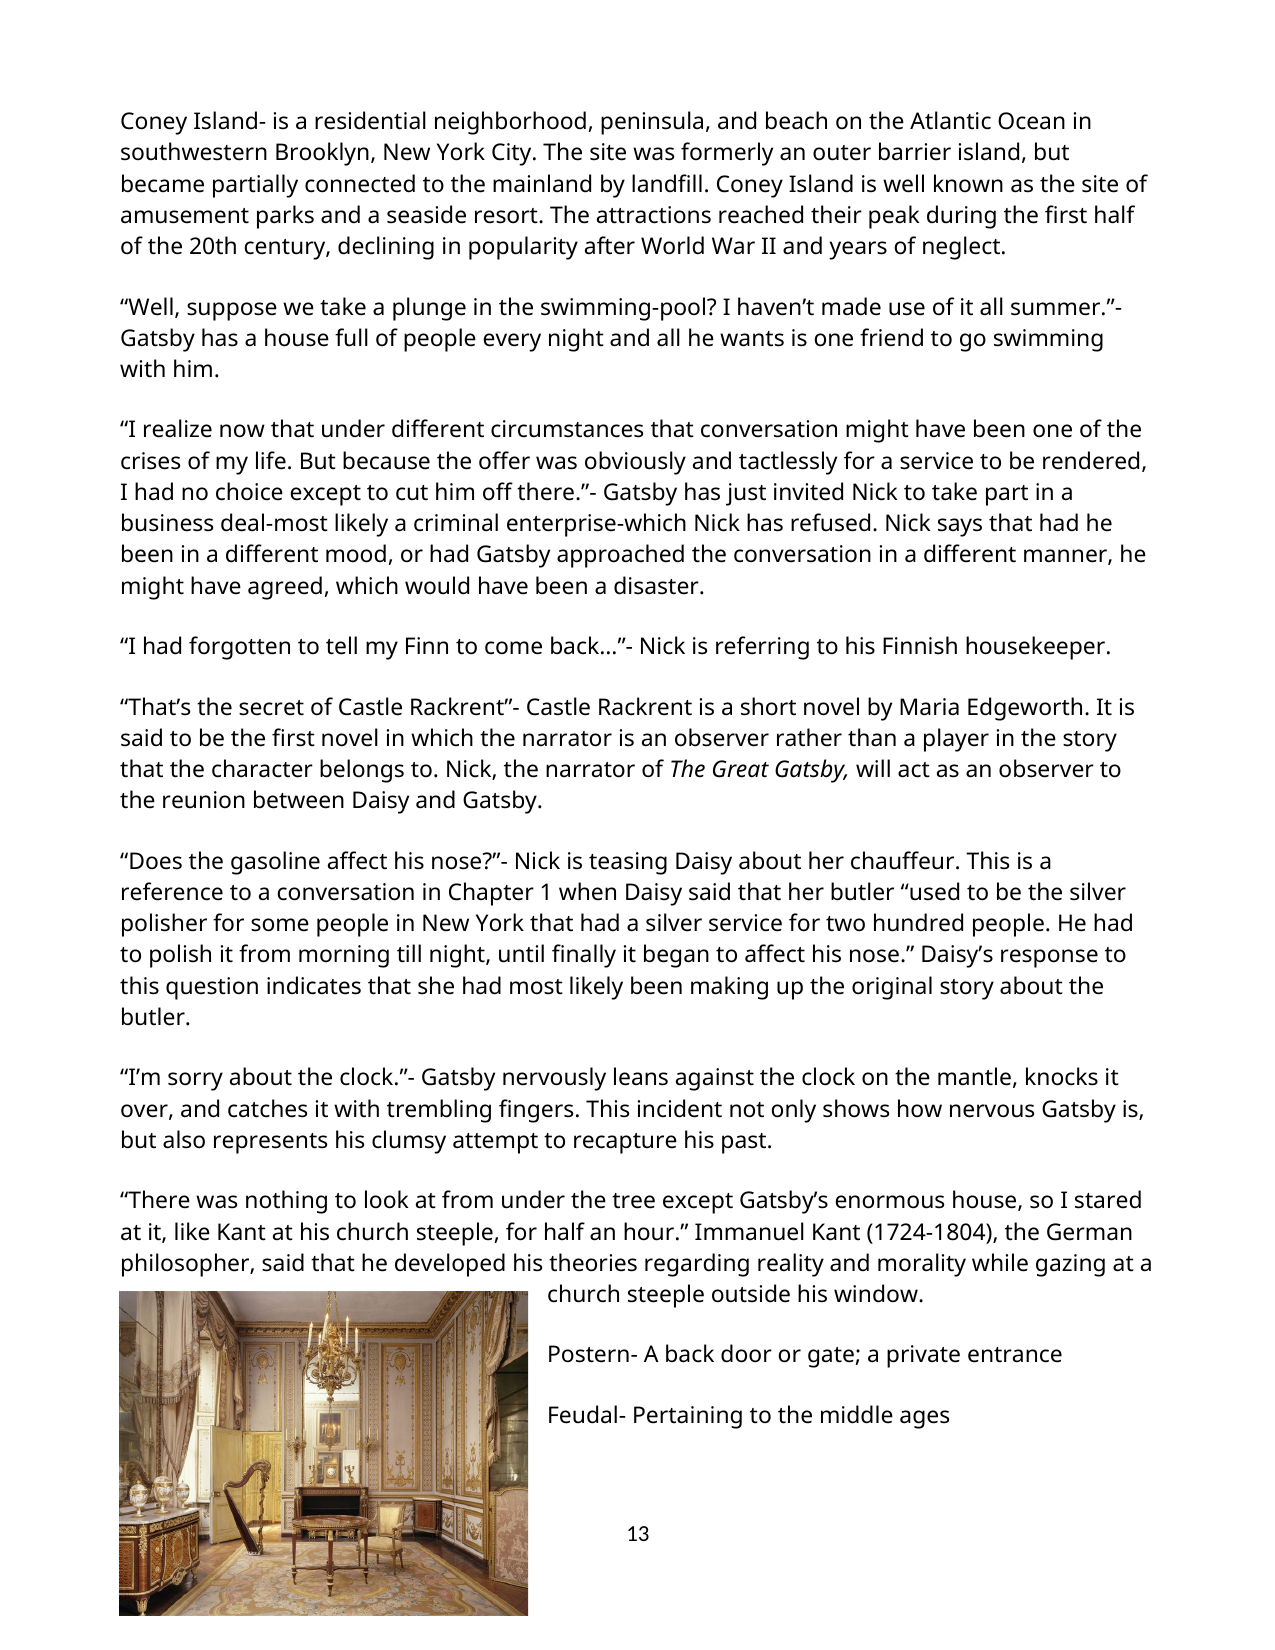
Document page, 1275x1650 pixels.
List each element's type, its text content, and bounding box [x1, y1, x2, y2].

text “I had forgotten to tell my Finn to come back…”- Nick is referring to his Finnish housekeeper. [120, 630, 1155, 661]
text “Well, suppose we take a plunge in the swimming-pool? I haven’t made use of it all summer.”- Gatsby has a house full of people every night and all he wants is one friend to go swimming with him. [120, 290, 1155, 384]
text “That’s the secret of Castle Rackrent”- Castle Rackrent is a short novel by Maria Edgeworth. It is said to be the first novel in which the narrator is an observer rather than a player in the story that the character belongs to. Nick, the narrator of The Great Gatsby, will act as an observer to the reunion between Daisy and Gatsby. [120, 690, 1155, 815]
text Feudal- Pertaining to the middle ages [529, 1399, 1155, 1430]
text Postern- A back door or gate; a private entrance [529, 1338, 1155, 1369]
text “I’m sorry about the clock.”- Gatsby nervously leans against the clock on the mantle, knocks it over, and catches it with trembling fingers. This incident not only shows how nervous Gatsby is, but also represents his clumsy attempt to recapture his past. [120, 1061, 1155, 1155]
picture [119, 1291, 529, 1616]
text “I realize now that under different circumstances that conversation might have been one of the crises of my life. But because the offer was obviously and tactlessly for a service to be rendered, I had no choice except to cut him off there.”- Gatsby has just invited Nick to take part in a business deal-most likely a criminal enterprise-which Nick has refused. Nick says that had he been in a different mood, or had Gatsby approached the conversation in a different manner, he might have agreed, which would have been a disaster. [120, 413, 1155, 601]
text “There was nothing to look at from under the tree except Gatsby’s enormous house, so I stared at it, like Kant at his church steeple, for half an hour.” Immanuel Kant (1724-1804), the German philosopher, said that he developed his theories regarding reality and morality while gazing at a church steeple outside his window. [120, 1184, 1155, 1309]
text “Does the gasoline affect his nose?”- Nick is teasing Daisy about her chauffeur. This is a reference to a conversation in Chapter 1 when Daisy said that her butler “used to be the silver polisher for some people in New York that had a silver service for two hundred people. He had to polish it from morning till night, until finally it began to affect his nose.” Daisy’s response to this question indicates that she had most likely been making up the original story about the butler. [120, 844, 1155, 1032]
text Coney Island- is a residential neighborhood, peninsula, and beach on the Atlantic Ocean in southwestern Brooklyn, New York City. The site was formerly an outer barrier island, but became partially connected to the mainland by landfill. Coney Island is well known as the site of amusement parks and a seaside resort. The attractions reached their peak during the first half of the 20th century, declining in popularity after World War II and years of neglect. [120, 105, 1155, 261]
